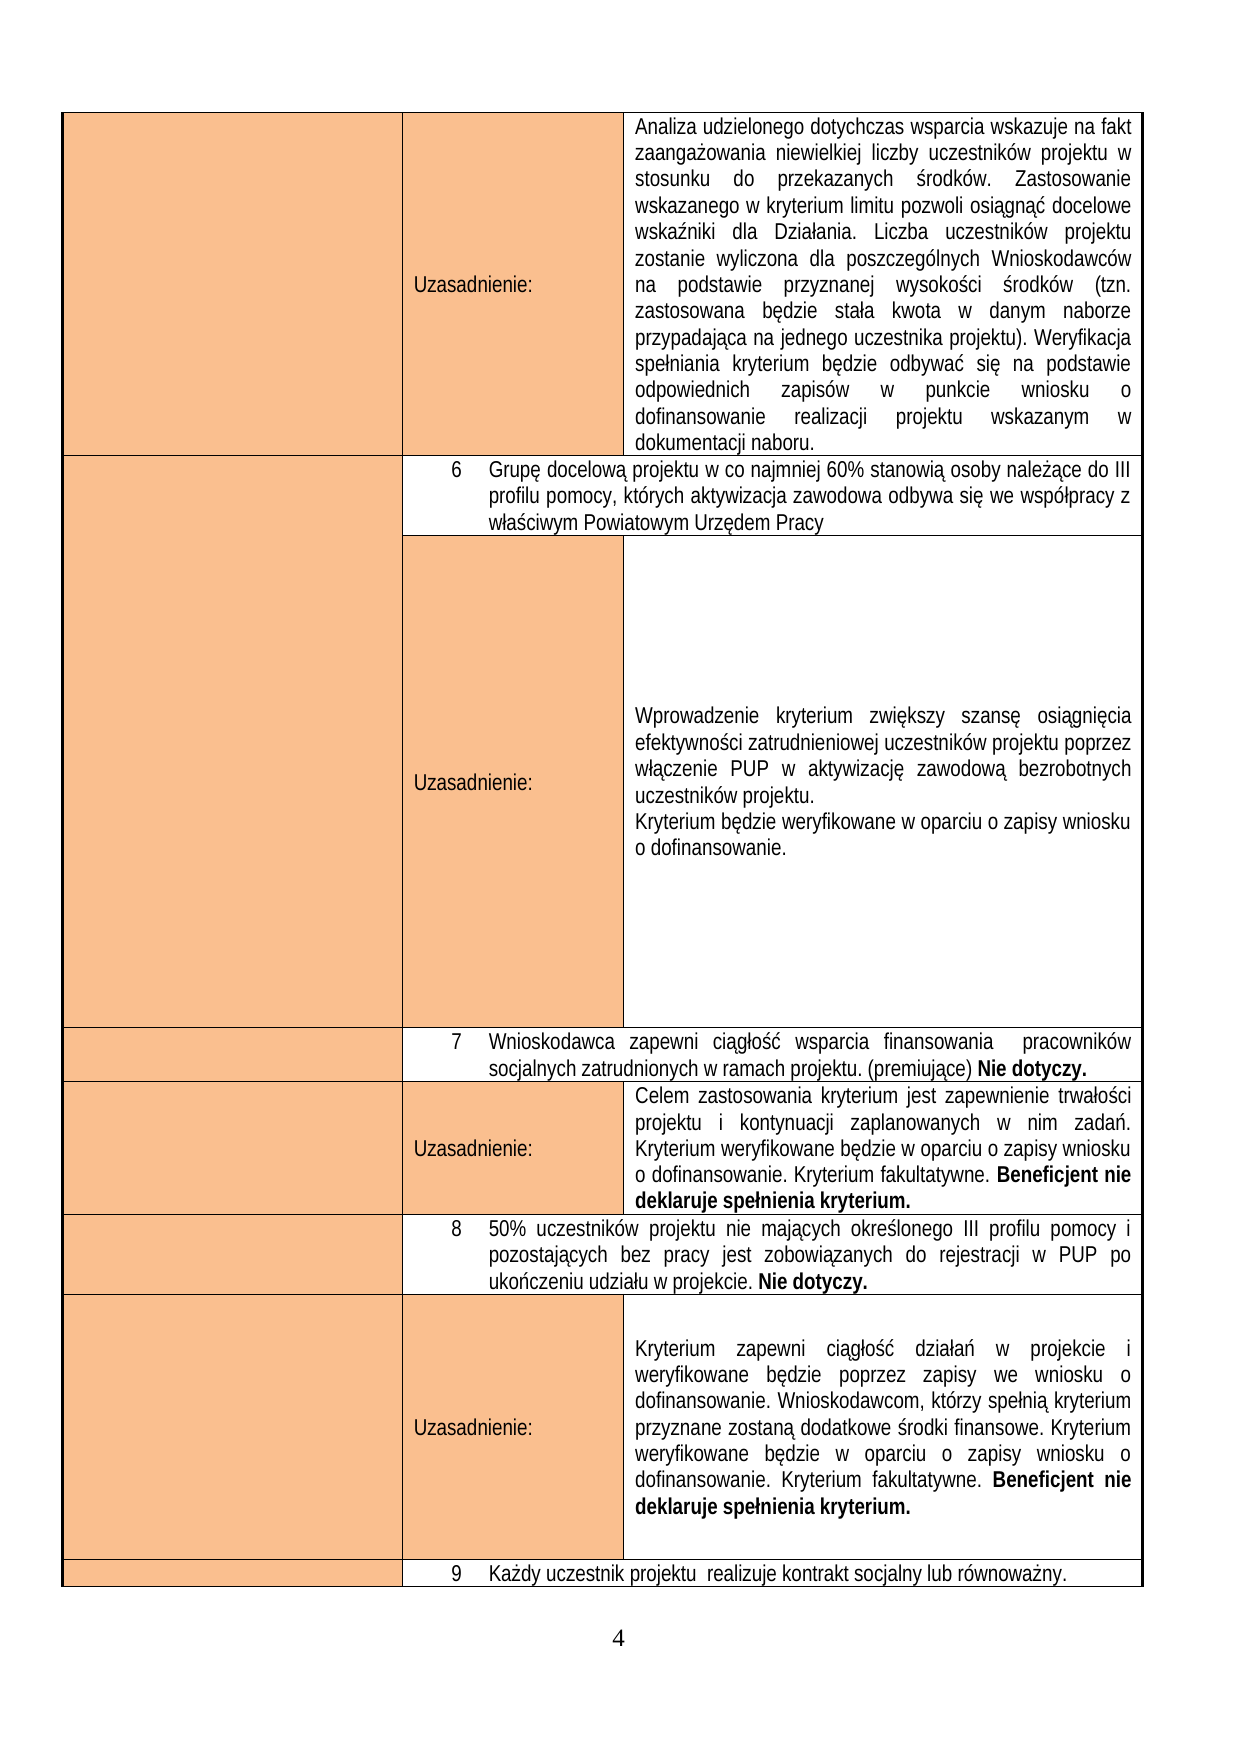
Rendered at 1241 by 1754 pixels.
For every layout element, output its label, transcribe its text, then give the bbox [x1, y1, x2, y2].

table_cell Wprowadzenie kryterium zwiększy szansę osiągnięcia efektywności zatrudnieniowej uczestników projektu poprzez włączenie PUP w aktywizację zawodową bezrobotnych uczestników projektu. Kryterium będzie weryfikowane w oparciu o zapisy wniosku o dofinansowanie. [624, 536, 1141, 1027]
table_cell Celem zastosowania kryterium jest zapewnienie trwałości projektu i kontynuacji zaplanowanych w nim zadań. Kryterium weryfikowane będzie w oparciu o zapisy wniosku o dofinansowanie. Kryterium fakultatywne. Beneficjent nie deklaruje spełnienia kryterium. [624, 1082, 1141, 1214]
table_cell [64, 1560, 402, 1586]
table_cell [64, 1082, 402, 1214]
table_cell [64, 1028, 402, 1081]
table_cell Uzasadnienie: [403, 536, 623, 1027]
table_cell 50% uczestników projektu nie mających określonego III profilu pomocy i pozostających bez pracy jest zobowiązanych do rejestracji w PUP po ukończeniu udziału w projekcie. Nie dotyczy. [403, 1215, 1141, 1294]
table_cell [64, 1295, 402, 1559]
table_cell Analiza udzielonego dotychczas wsparcia wskazuje na fakt zaangażowania niewielkiej liczby uczestników projektu w stosunku do przekazanych środków. Zastosowanie wskazanego w kryterium limitu pozwoli osiągnąć docelowe wskaźniki dla Działania. Liczba uczestników projektu zostanie wyliczona dla poszczególnych Wnioskodawców na podstawie przyznanej wysokości środków (tzn. zastosowana będzie stała kwota w danym naborze przypadająca na jednego uczestnika projektu). Weryfikacja spełniania kryterium będzie odbywać się na podstawie odpowiednich zapisów w punkcie wniosku o dofinansowanie realizacji projektu wskazanym w dokumentacji naboru. [624, 113, 1141, 455]
table_cell Wnioskodawca zapewni ciągłość wsparcia finansowania pracowników socjalnych zatrudnionych w ramach projektu. (premiujące) Nie dotyczy. [403, 1028, 1141, 1081]
table_cell Uzasadnienie: [403, 113, 623, 455]
table_cell Każdy uczestnik projektu realizuje kontrakt socjalny lub równoważny. [403, 1560, 1141, 1586]
table_cell [64, 1215, 402, 1294]
table_cell Uzasadnienie: [403, 1295, 623, 1559]
table_cell Kryterium zapewni ciągłość działań w projekcie i weryfikowane będzie poprzez zapisy we wniosku o dofinansowanie. Wnioskodawcom, którzy spełnią kryterium przyznane zostaną dodatkowe środki finansowe. Kryterium weryfikowane będzie w oparciu o zapisy wniosku o dofinansowanie. Kryterium fakultatywne. Beneficjent nie deklaruje spełnienia kryterium. [624, 1295, 1141, 1559]
table_cell [64, 456, 402, 1027]
table_cell Grupę docelową projektu w co najmniej 60% stanowią osoby należące do III profilu pomocy, których aktywizacja zawodowa odbywa się we współpracy z właściwym Powiatowym Urzędem Pracy [403, 456, 1141, 535]
table_cell Uzasadnienie: [403, 1082, 623, 1214]
